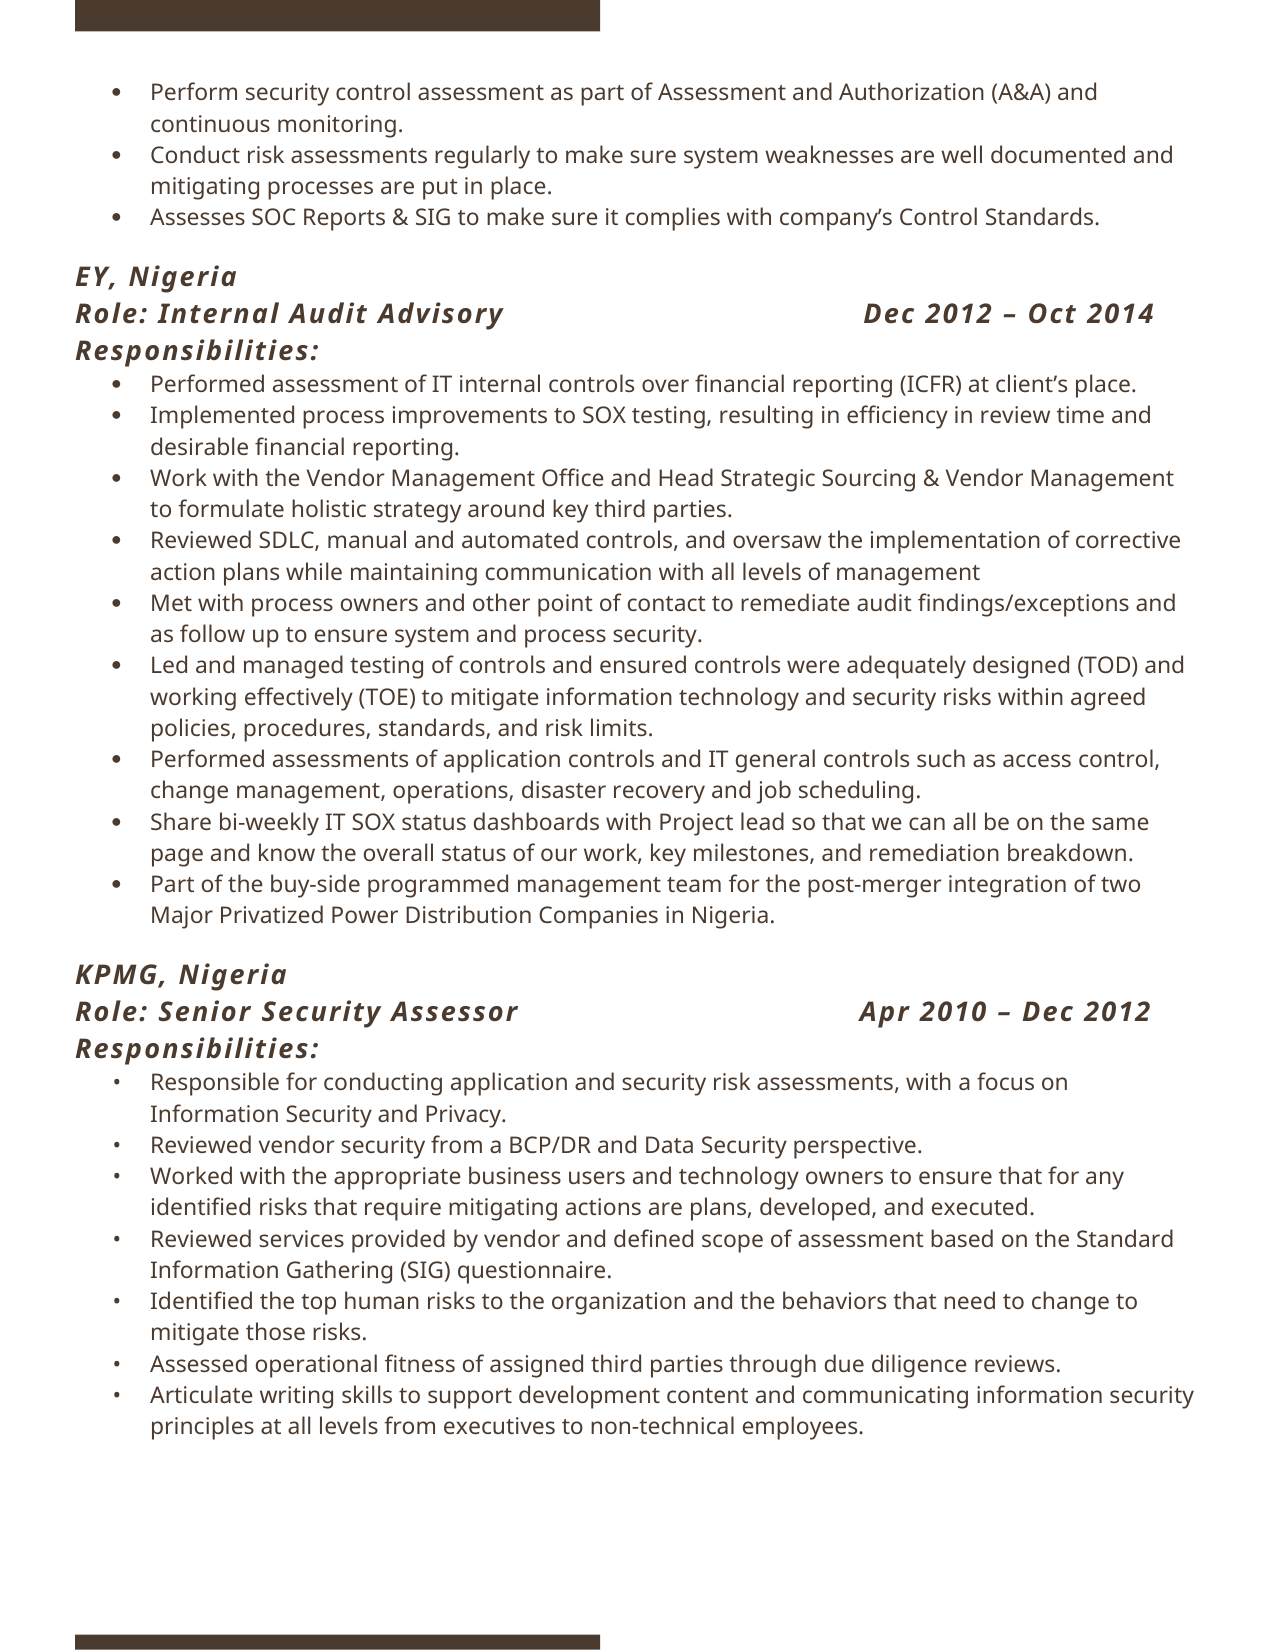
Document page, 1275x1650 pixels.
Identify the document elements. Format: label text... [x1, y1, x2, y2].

list Led and managed testing of controls and ensured controls were adequately designed (TOD) and working effectively (TOE) to mitigate information technology and security risks within agreed policies, procedures, standards, and risk limits. [112, 649, 1200, 743]
list Performed assessments of application controls and IT general controls such as access control, change management, operations, disaster recovery and job scheduling. [112, 743, 1200, 806]
subtitle Responsibilities: [75, 331, 1200, 368]
list Reviewed services provided by vendor and defined scope of assessment based on the Standard Information Gathering (SIG) questionnaire. [112, 1222, 1200, 1285]
list Assesses SOC Reports & SIG to make sure it complies with company’s Control Standards. [112, 201, 1200, 232]
subtitle Role: Internal Audit Advisory Dec 2012 – Oct 2014 [75, 294, 1200, 331]
list Work with the Vendor Management Office and Head Strategic Sourcing & Vendor Management to formulate holistic strategy around key third parties. [112, 462, 1200, 524]
list Implemented process improvements to SOX testing, resulting in efficiency in review time and desirable financial reporting. [112, 399, 1200, 462]
list Perform security control assessment as part of Assessment and Authorization (A&A) and continuous monitoring. [112, 76, 1200, 139]
list Conduct risk assessments regularly to make sure system weaknesses are well documented and mitigating processes are put in place. [112, 139, 1200, 201]
list Reviewed vendor security from a BCP/DR and Data Security perspective. [112, 1129, 1200, 1160]
list Identified the top human risks to the organization and the behaviors that need to change to mitigate those risks. [112, 1285, 1200, 1347]
subtitle KPMG, Nigeria [75, 956, 1200, 992]
list Share bi-weekly IT SOX status dashboards with Project lead so that we can all be on the same page and know the overall status of our work, key milestones, and remediation breakdown. [112, 806, 1200, 868]
subtitle Responsibilities: [75, 1029, 1200, 1066]
subtitle EY, Nigeria [75, 257, 1200, 294]
list Met with process owners and other point of contact to remediate audit findings/exceptions and as follow up to ensure system and process security. [112, 587, 1200, 649]
list Reviewed SDLC, manual and automated controls, and oversaw the implementation of corrective action plans while maintaining communication with all levels of management [112, 524, 1200, 587]
list Assessed operational fitness of assigned third parties through due diligence reviews. [112, 1347, 1200, 1379]
subtitle Role: Senior Security Assessor Apr 2010 – Dec 2012 [75, 992, 1200, 1029]
list Part of the buy-side programmed management team for the post-merger integration of two Major Privatized Power Distribution Companies in Nigeria. [112, 868, 1200, 931]
list Performed assessment of IT internal controls over financial reporting (ICFR) at client’s place. [112, 368, 1200, 399]
list Articulate writing skills to support development content and communicating information security principles at all levels from executives to non-technical employees. [112, 1379, 1200, 1441]
list Worked with the appropriate business users and technology owners to ensure that for any identified risks that require mitigating actions are plans, developed, and executed. [112, 1160, 1200, 1222]
list Responsible for conducting application and security risk assessments, with a focus on Information Security and Privacy. [112, 1066, 1200, 1129]
